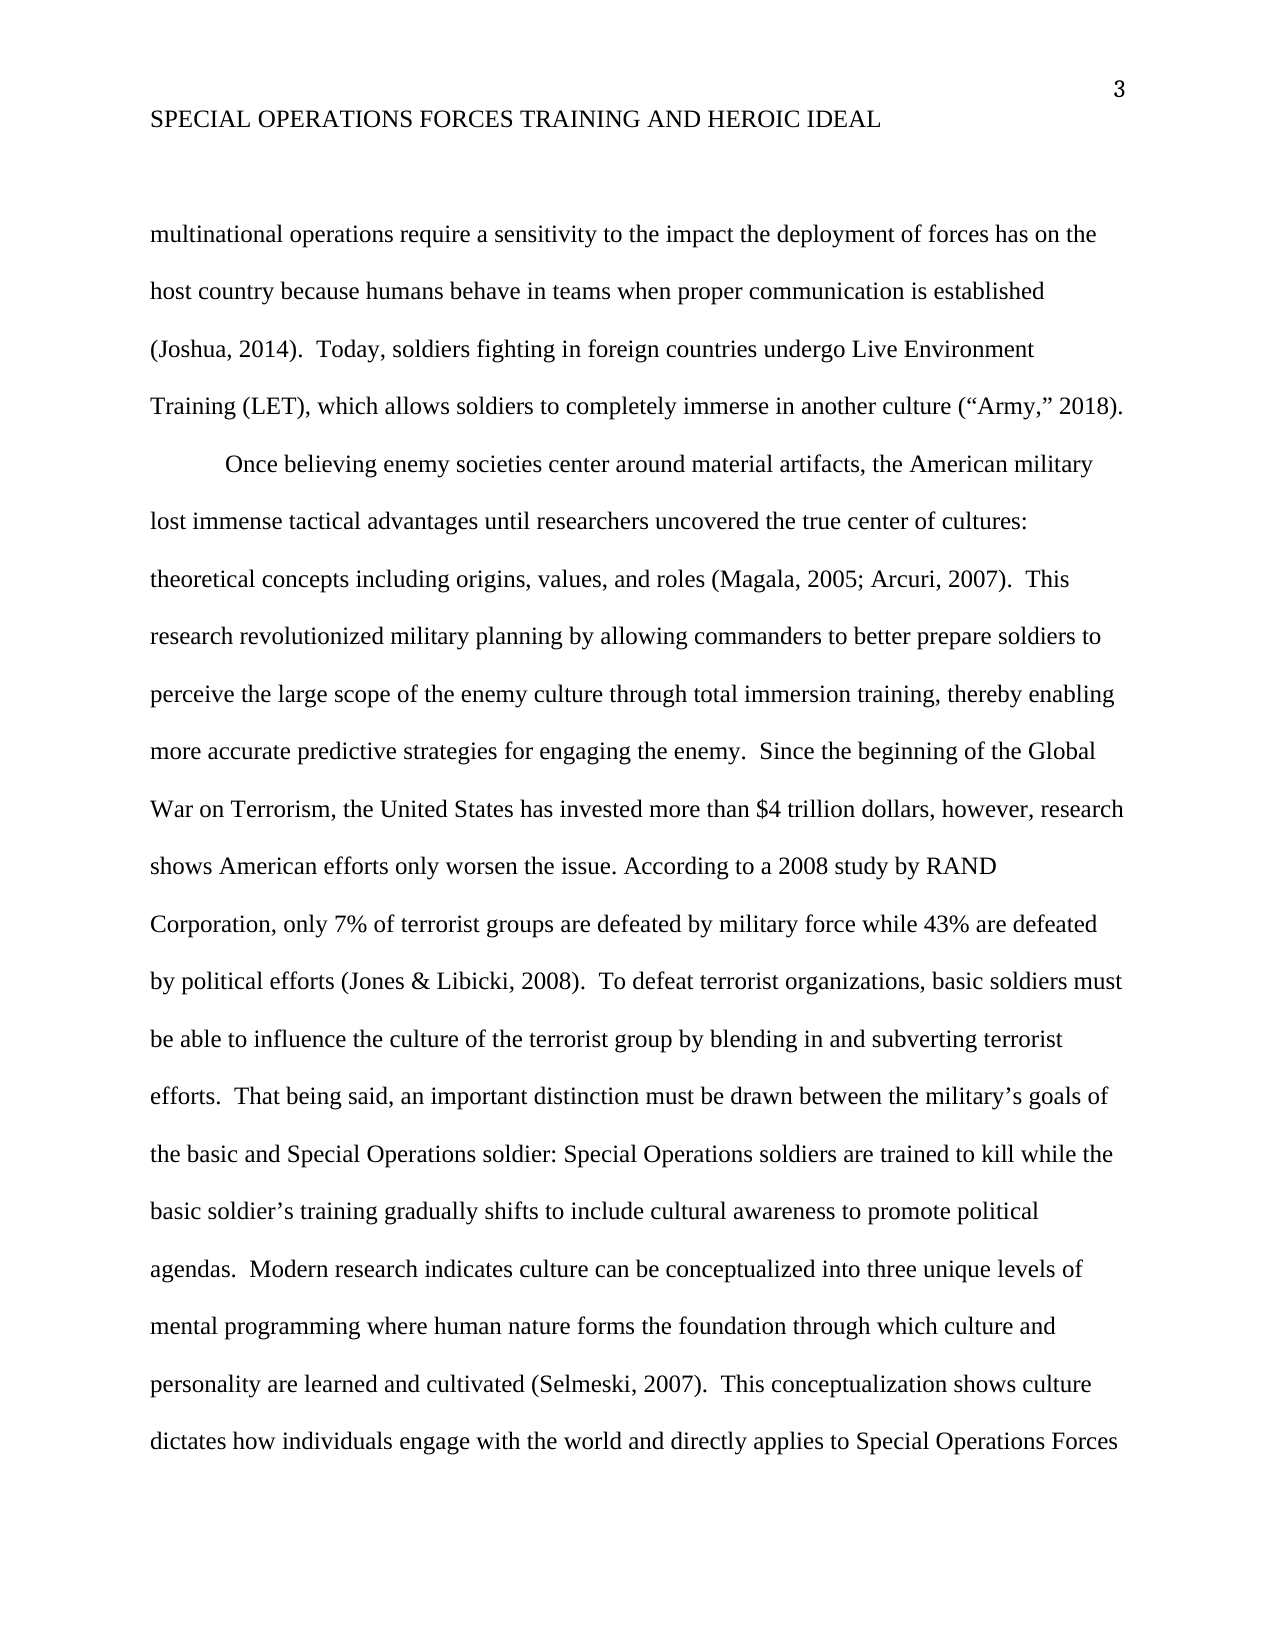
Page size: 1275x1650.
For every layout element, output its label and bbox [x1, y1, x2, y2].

text [150, 449, 1125, 1455]
text [150, 219, 1125, 420]
